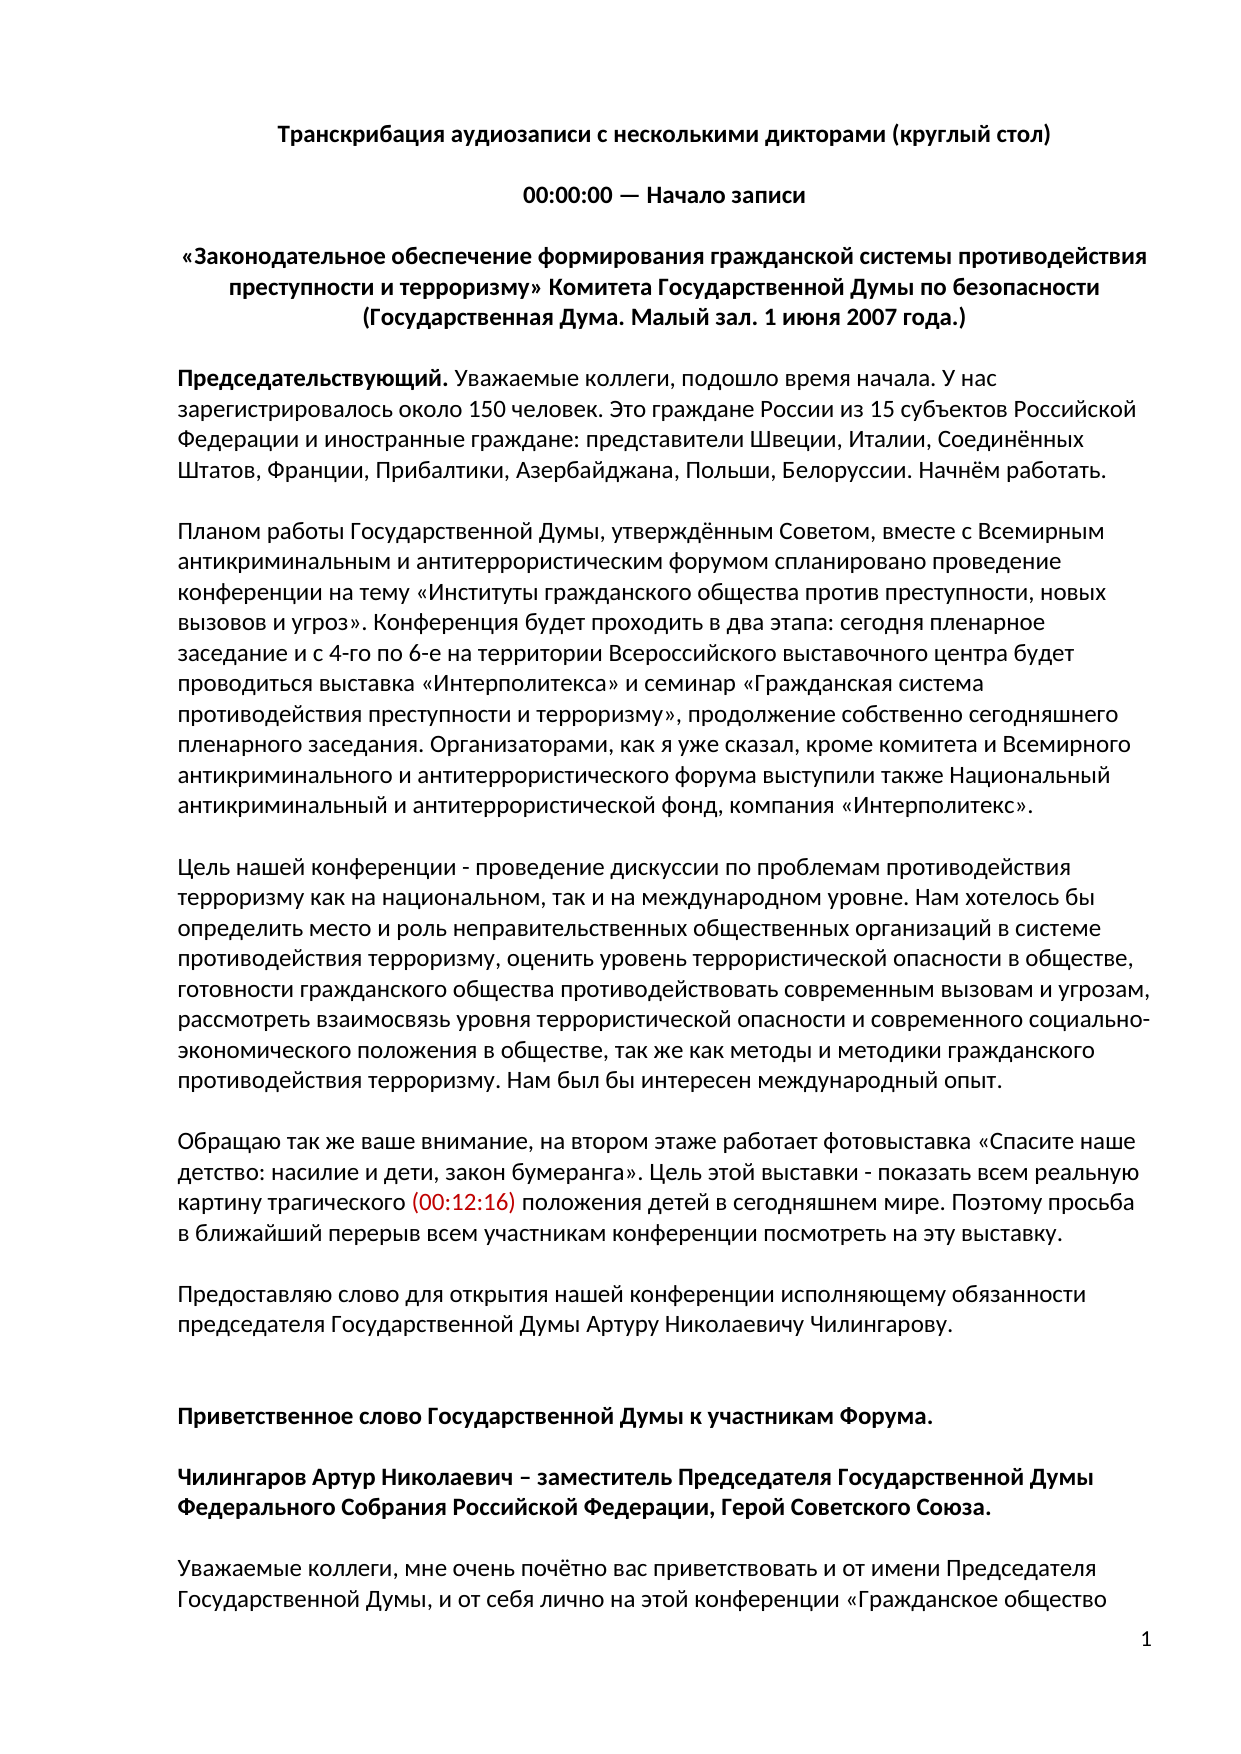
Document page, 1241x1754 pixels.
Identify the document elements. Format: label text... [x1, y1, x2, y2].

text Обращаю так же ваше внимание, на втором этаже работает фотовыставка «Спасите наше детство: насилие и дети, закон бумеранга». Цель этой выставки - показать всем реальную картину трагического (00:12:16) положения детей в сегодняшнем мире. Поэтому просьба в ближайший перерыв всем участникам конференции посмотреть на эту выставку. [177, 1125, 1152, 1247]
text Приветственное слово Государственной Думы к участникам Форума. [177, 1400, 1152, 1431]
text Планом работы Государственной Думы, утверждённым Советом, вместе с Всемирным антикриминальным и антитеррористическим форумом спланировано проведение конференции на тему «Институты гражданского общества против преступности, новых вызовов и угроз». Конференция будет проходить в два этапа: сегодня пленарное заседание и с 4-го по 6-е на территории Всероссийского выставочного центра будет проводиться выставка «Интерполитекса» и семинар «Гражданская система противодействия преступности и терроризму», продолжение собственно сегодняшнего пленарного заседания. Организаторами, как я уже сказал, кроме комитета и Всемирного антикриминального и антитеррористического форума выступили также Национальный антикриминальный и антитеррористической фонд, компания «Интерполитекс». [177, 515, 1152, 820]
text Председательствующий. Уважаемые коллеги, подошло время начала. У нас зарегистрировалось около 150 человек. Это граждане России из 15 субъектов Российской Федерации и иностранные граждане: представители Швеции, Италии, Соединённых Штатов, Франции, Прибалтики, Азербайджана, Польши, Белоруссии. Начнём работать. [177, 362, 1152, 484]
text «Законодательное обеспечение формирования гражданской системы противодействия преступности и терроризму» Комитета Государственной Думы по безопасности (Государственная Дума. Малый зал. 1 июня 2007 года.) [177, 240, 1152, 332]
text 00:00:00 — Начало записи [177, 179, 1152, 210]
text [177, 1553, 1152, 1614]
text Чилингаров Артур Николаевич – заместитель Председателя Государственной Думы Федерального Собрания Российской Федерации, Герой Советского Союза. [177, 1461, 1152, 1522]
text Транскрибация аудиозаписи с несколькими дикторами (круглый стол) [177, 118, 1152, 149]
text Предоставляю слово для открытия нашей конференции исполняющему обязанности председателя Государственной Думы Артуру Николаевичу Чилингарову. [177, 1278, 1152, 1339]
text Цель нашей конференции - проведение дискуссии по проблемам противодействия терроризму как на национальном, так и на международном уровне. Нам хотелось бы определить место и роль неправительственных общественных организаций в системе противодействия терроризму, оценить уровень террористической опасности в обществе, готовности гражданского общества противодействовать современным вызовам и угрозам, рассмотреть взаимосвязь уровня террористической опасности и современного социально-экономического положения в обществе, так же как методы и методики гражданского противодействия терроризму. Нам был бы интересен международный опыт. [177, 851, 1152, 1095]
